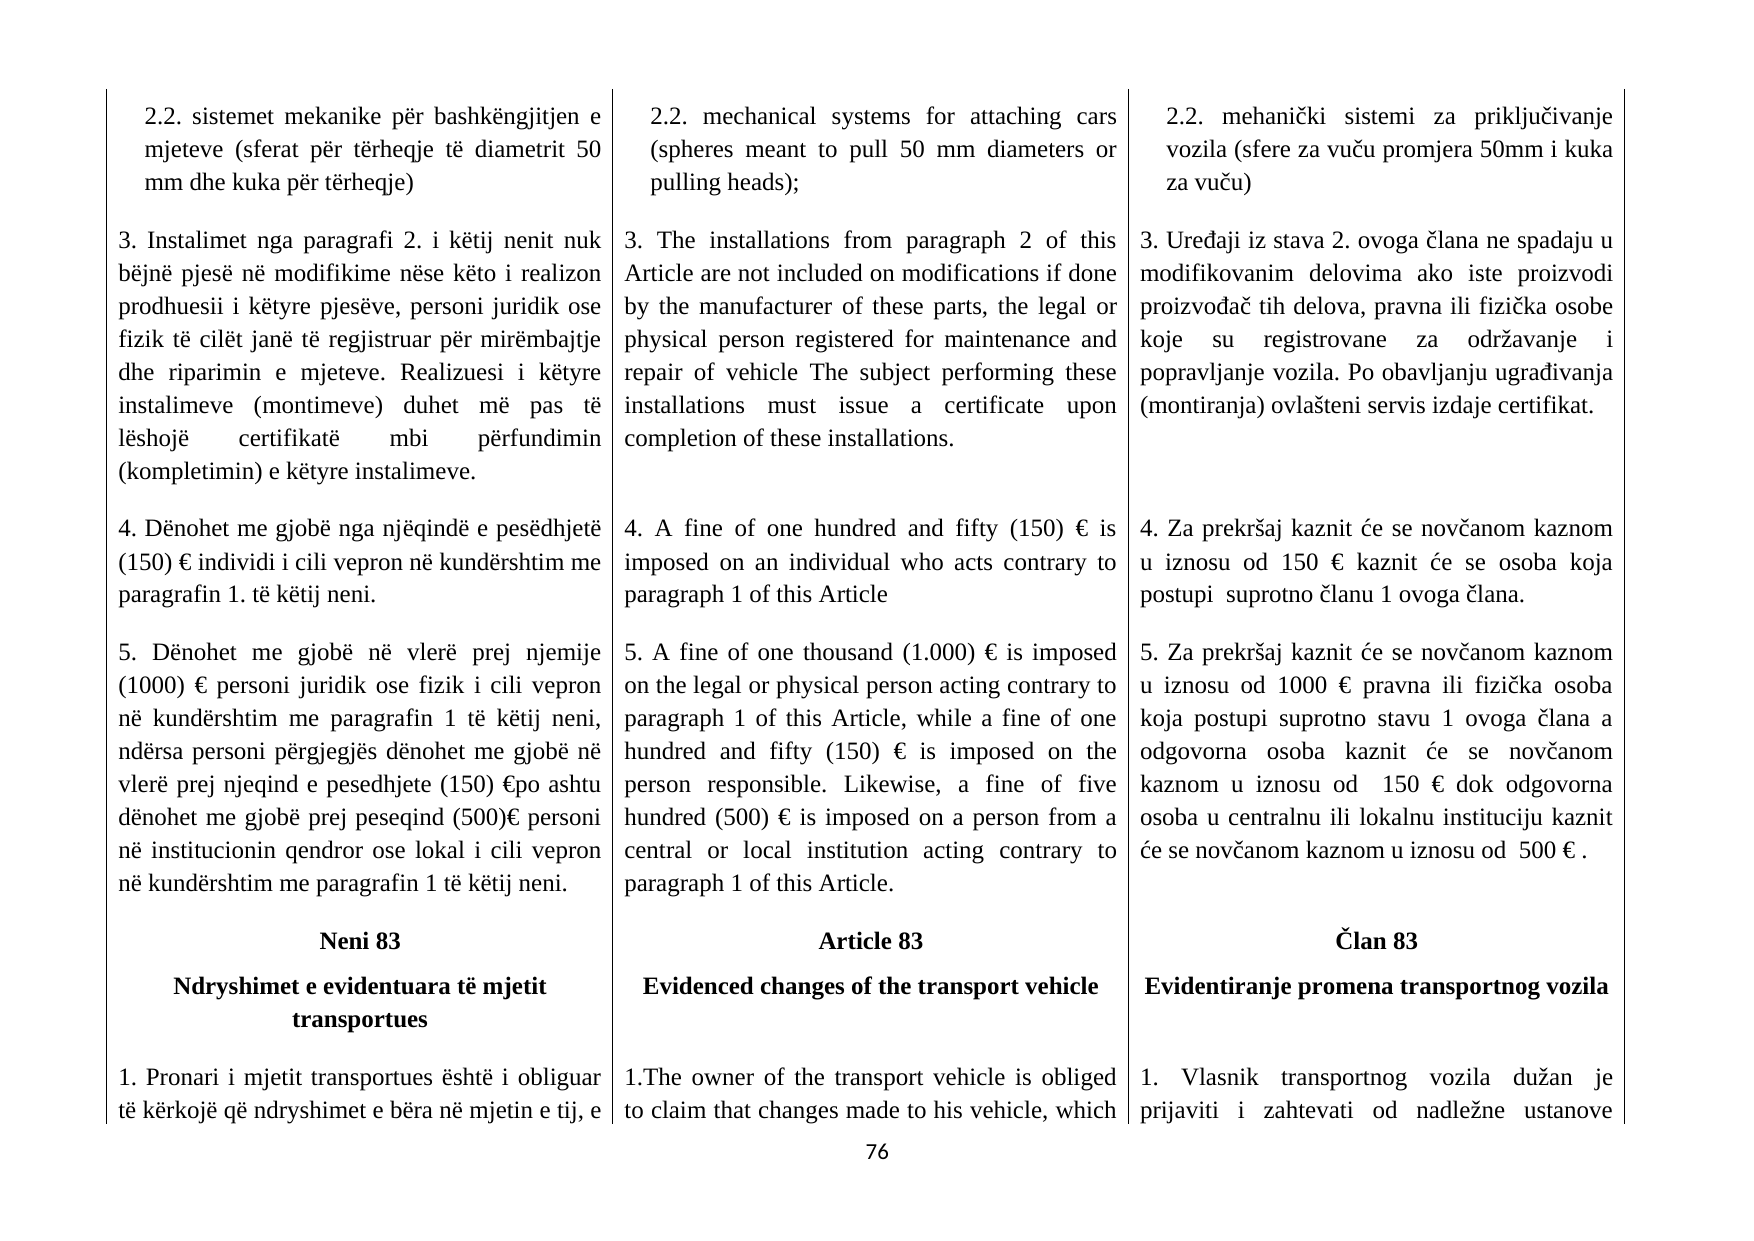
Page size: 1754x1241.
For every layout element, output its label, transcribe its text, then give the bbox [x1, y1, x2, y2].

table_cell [1129, 1050, 1624, 1124]
table_cell 3. The installations from paragraph 2 of this Article are not included on modifications if done by the manufacturer of these parts, the legal or physical person registered for maintenance and repair of vehicle The subject performing these installations must issue a certificate upon completion of these installations. [613, 212, 1128, 501]
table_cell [1129, 89, 1624, 212]
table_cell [613, 89, 1128, 212]
table_cell Neni 83 Ndryshimet e evidentuara të mjetit transportues [107, 914, 612, 1049]
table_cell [107, 1050, 612, 1124]
table_cell 3. Instalimet nga paragrafi 2. i këtij nenit nuk bëjnë pjesë në modifikime nëse këto i realizon prodhuesii i këtyre pjesëve, personi juridik ose fizik të cilët janë të regjistruar për mirëmbajtje dhe riparimin e mjeteve. Realizuesi i këtyre instalimeve (montimeve) duhet më pas të lëshojë certifikatë mbi përfundimin (kompletimin) e këtyre instalimeve. [107, 212, 612, 501]
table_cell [613, 1050, 1128, 1124]
table_cell 5. A fine of one thousand (1.000) € is imposed on the legal or physical person acting contrary to paragraph 1 of this Article, while a fine of one hundred and fifty (150) € is imposed on the person responsible. Likewise, a fine of five hundred (500) € is imposed on a person from a central or local institution acting contrary to paragraph 1 of this Article. [613, 625, 1128, 913]
table_cell 4. A fine of one hundred and fifty (150) € is imposed on an individual who acts contrary to paragraph 1 of this Article [613, 501, 1128, 625]
table_cell 4. Za prekršaj kaznit će se novčanom kaznom u iznosu od 150 € kaznit će se osoba koja postupi suprotno članu 1 ovoga člana. [1129, 501, 1624, 625]
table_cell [107, 89, 612, 212]
table_cell 5. Za prekršaj kaznit će se novčanom kaznom u iznosu od 1000 € pravna ili fizička osoba koja postupi suprotno stavu 1 ovoga člana a odgovorna osoba kaznit će se novčanom kaznom u iznosu od 150 € dok odgovorna osoba u centralnu ili lokalnu instituciju kaznit će se novčanom kaznom u iznosu od 500 € . [1129, 625, 1624, 913]
table_cell Article 83 Evidenced changes of the transport vehicle [613, 914, 1128, 1049]
table_cell 5. Dënohet me gjobë në vlerë prej njemije (1000) € personi juridik ose fizik i cili vepron në kundërshtim me paragrafin 1 të këtij neni, ndërsa personi përgjegjës dënohet me gjobë në vlerë prej njeqind e pesedhjete (150) €po ashtu dënohet me gjobë prej peseqind (500)€ personi në institucionin qendror ose lokal i cili vepron në kundërshtim me paragrafin 1 të këtij neni. [107, 625, 612, 913]
table_cell 4. Dënohet me gjobë nga njëqindë e pesëdhjetë (150) € individi i cili vepron në kundërshtim me paragrafin 1. të këtij neni. [107, 501, 612, 625]
table_cell Član 83 Evidentiranje promena transportnog vozila [1129, 914, 1624, 1049]
table_cell 3. Uređaji iz stava 2. ovoga člana ne spadaju u modifikovanim delovima ako iste proizvodi proizvođač tih delova, pravna ili fizička osobe koje su registrovane za održavanje i popravljanje vozila. Po obavljanju ugrađivanja (montiranja) ovlašteni servis izdaje certifikat. [1129, 212, 1624, 501]
